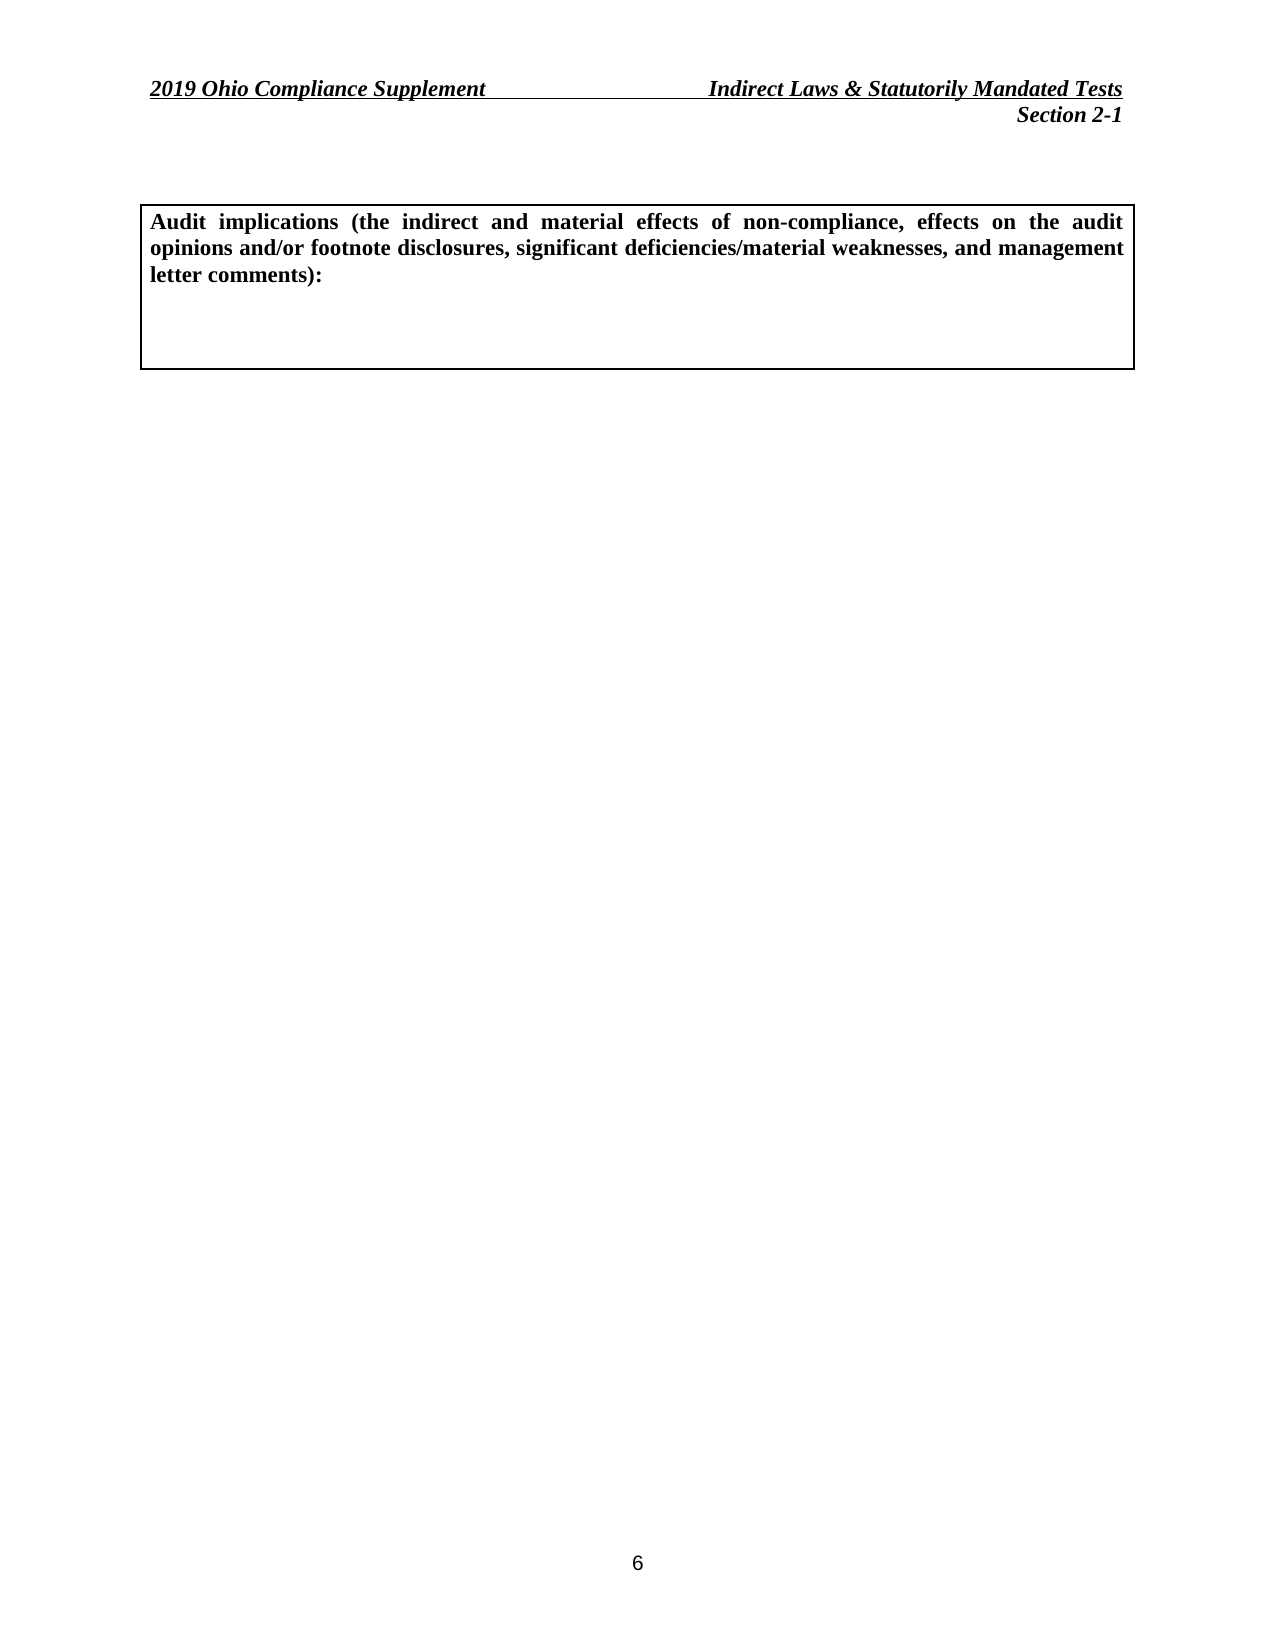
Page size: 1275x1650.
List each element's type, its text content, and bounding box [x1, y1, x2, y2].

text Audit implications (the indirect and material effects of non-compliance, effects on the audit opinions and/or footnote disclosures, significant deficiencies/material weaknesses, and management letter comments): [142, 206, 1133, 287]
